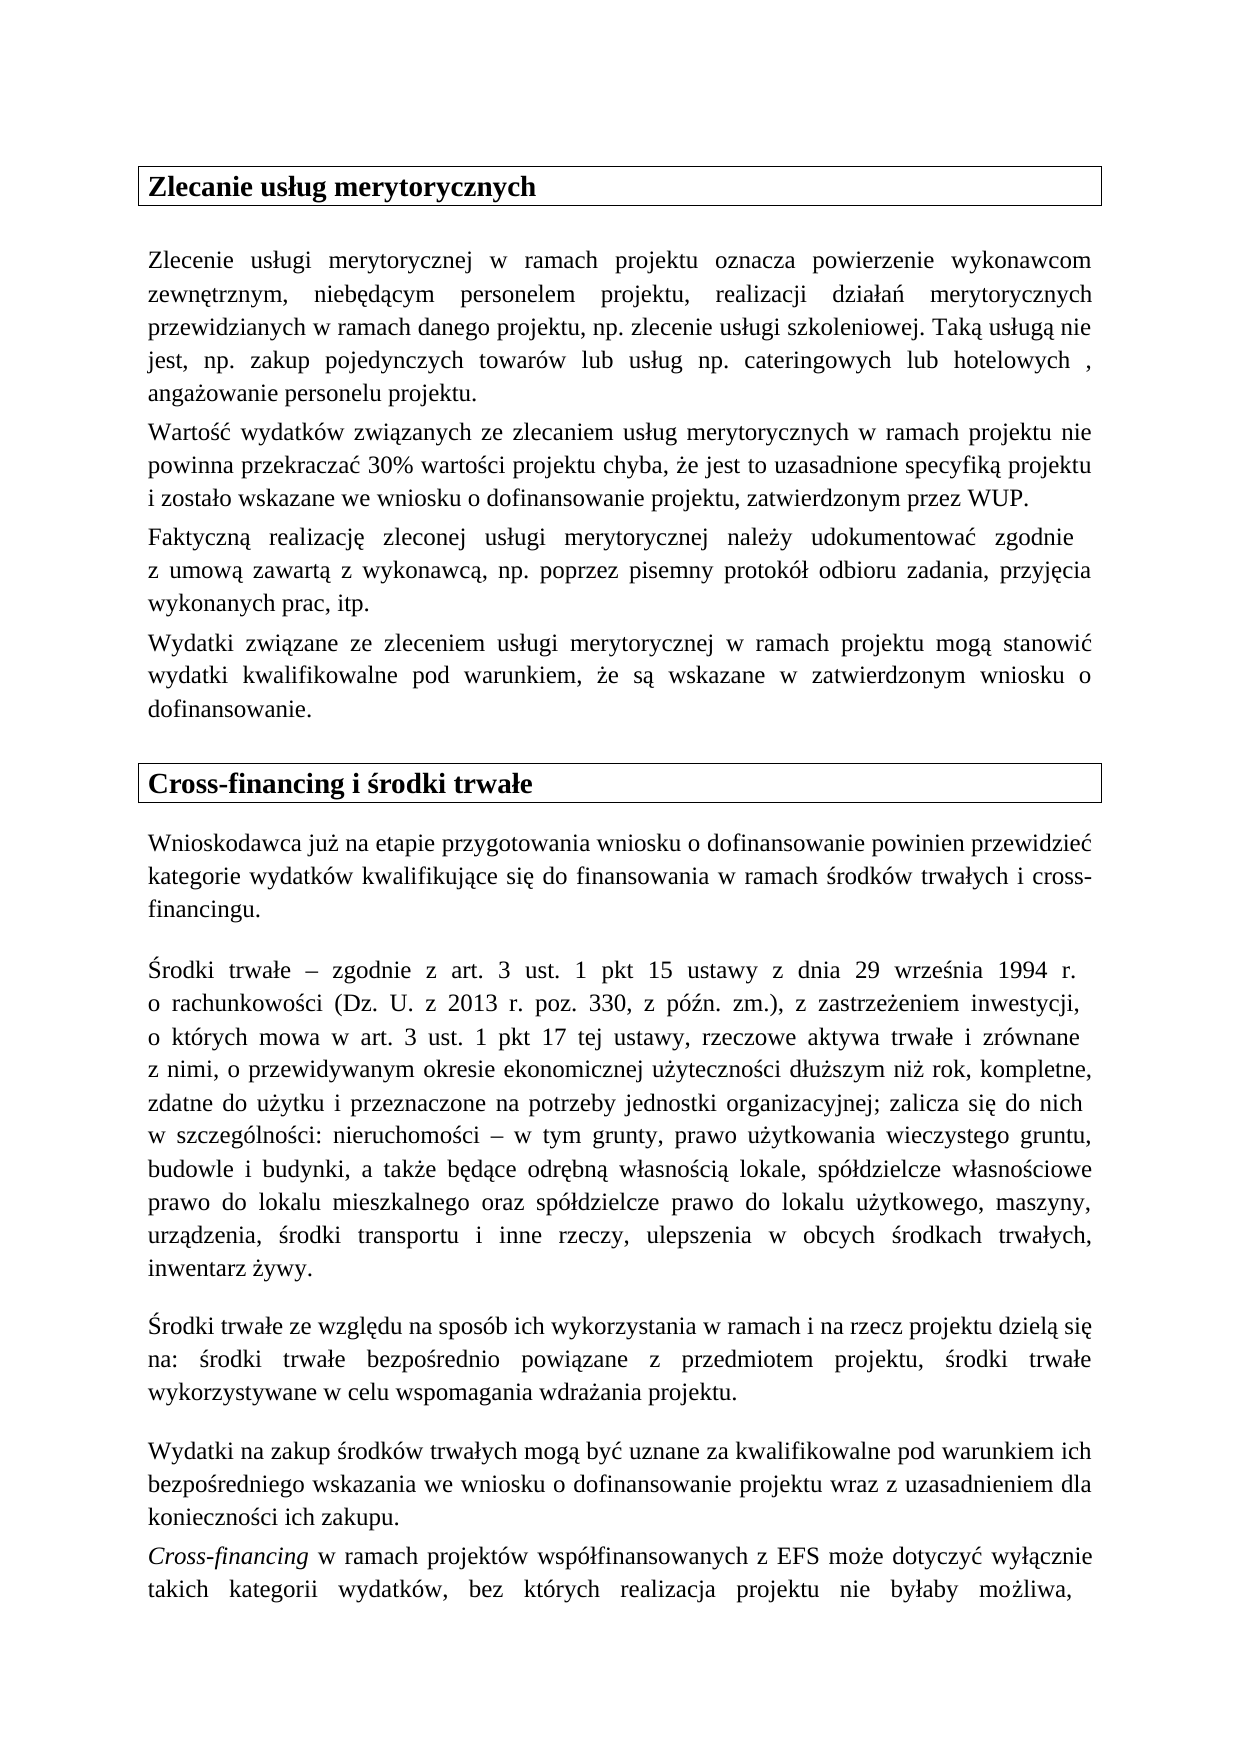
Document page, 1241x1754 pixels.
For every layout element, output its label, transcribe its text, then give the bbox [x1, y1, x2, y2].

subtitle Wydatki związane ze zleceniem usługi merytorycznej w ramach projektu mogą stanowić wydatki kwalifikowalne pod warunkiem, że są wskazane w zatwierdzonym wniosku o dofinansowanie. [148, 628, 1093, 722]
subtitle Cross-financing i środki trwałe [139, 764, 1101, 802]
subtitle Zlecenie usługi merytorycznej w ramach projektu oznacza powierzenie wykonawcom zewnętrznym, niebędącym personelem projektu, realizacji działań merytorycznych przewidzianych w ramach danego projektu, np. zlecenie usługi szkoleniowej. Taką usługą nie jest, np. zakup pojedynczych towarów lub usług np. cateringowych lub hotelowych , angażowanie personelu projektu. [148, 246, 1093, 406]
subtitle Faktyczną realizację zleconej usługi merytorycznej należy udokumentować zgodnie z umową zawartą z wykonawcą, np. poprzez pisemny protokół odbioru zadania, przyjęcia wykonanych prac, itp. [148, 522, 1093, 617]
subtitle Środki trwałe – zgodnie z art. 3 ust. 1 pkt 15 ustawy z dnia 29 września 1994 r. o rachunkowości (Dz. U. z 2013 r. poz. 330, z późn. zm.), z zastrzeżeniem inwestycji, o których mowa w art. 3 ust. 1 pkt 17 tej ustawy, rzeczowe aktywa trwałe i zrównane z nimi, o przewidywanym okresie ekonomicznej użyteczności dłuższym niż rok, kompletne, zdatne do użytku i przeznaczone na potrzeby jednostki organizacyjnej; zalicza się do nich w szczególności: nieruchomości – w tym grunty, prawo użytkowania wieczystego gruntu, budowle i budynki, a także będące odrębną własnością lokale, spółdzielcze własnościowe prawo do lokalu mieszkalnego oraz spółdzielcze prawo do lokalu użytkowego, maszyny, urządzenia, środki transportu i inne rzeczy, ulepszenia w obcych środkach trwałych, inwentarz żywy. [148, 956, 1093, 1281]
subtitle Środki trwałe ze względu na sposób ich wykorzystania w ramach i na rzecz projektu dzielą się na: środki trwałe bezpośrednio powiązane z przedmiotem projektu, środki trwałe wykorzystywane w celu wspomagania wdrażania projektu. [148, 1311, 1093, 1406]
subtitle Wnioskodawca już na etapie przygotowania wniosku o dofinansowanie powinien przewidzieć kategorie wydatków kwalifikujące się do finansowania w ramach środków trwałych i cross-financingu. [148, 828, 1093, 923]
subtitle Wartość wydatków związanych ze zlecaniem usług merytorycznych w ramach projektu nie powinna przekraczać 30% wartości projektu chyba, że jest to uzasadnione specyfiką projektu i zostało wskazane we wniosku o dofinansowanie projektu, zatwierdzonym przez WUP. [148, 417, 1093, 512]
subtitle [148, 1541, 1093, 1603]
subtitle Zlecanie usług merytorycznych [139, 167, 1101, 205]
subtitle Wydatki na zakup środków trwałych mogą być uznane za kwalifikowalne pod warunkiem ich bezpośredniego wskazania we wniosku o dofinansowanie projektu wraz z uzasadnieniem dla konieczności ich zakupu. [148, 1436, 1093, 1531]
